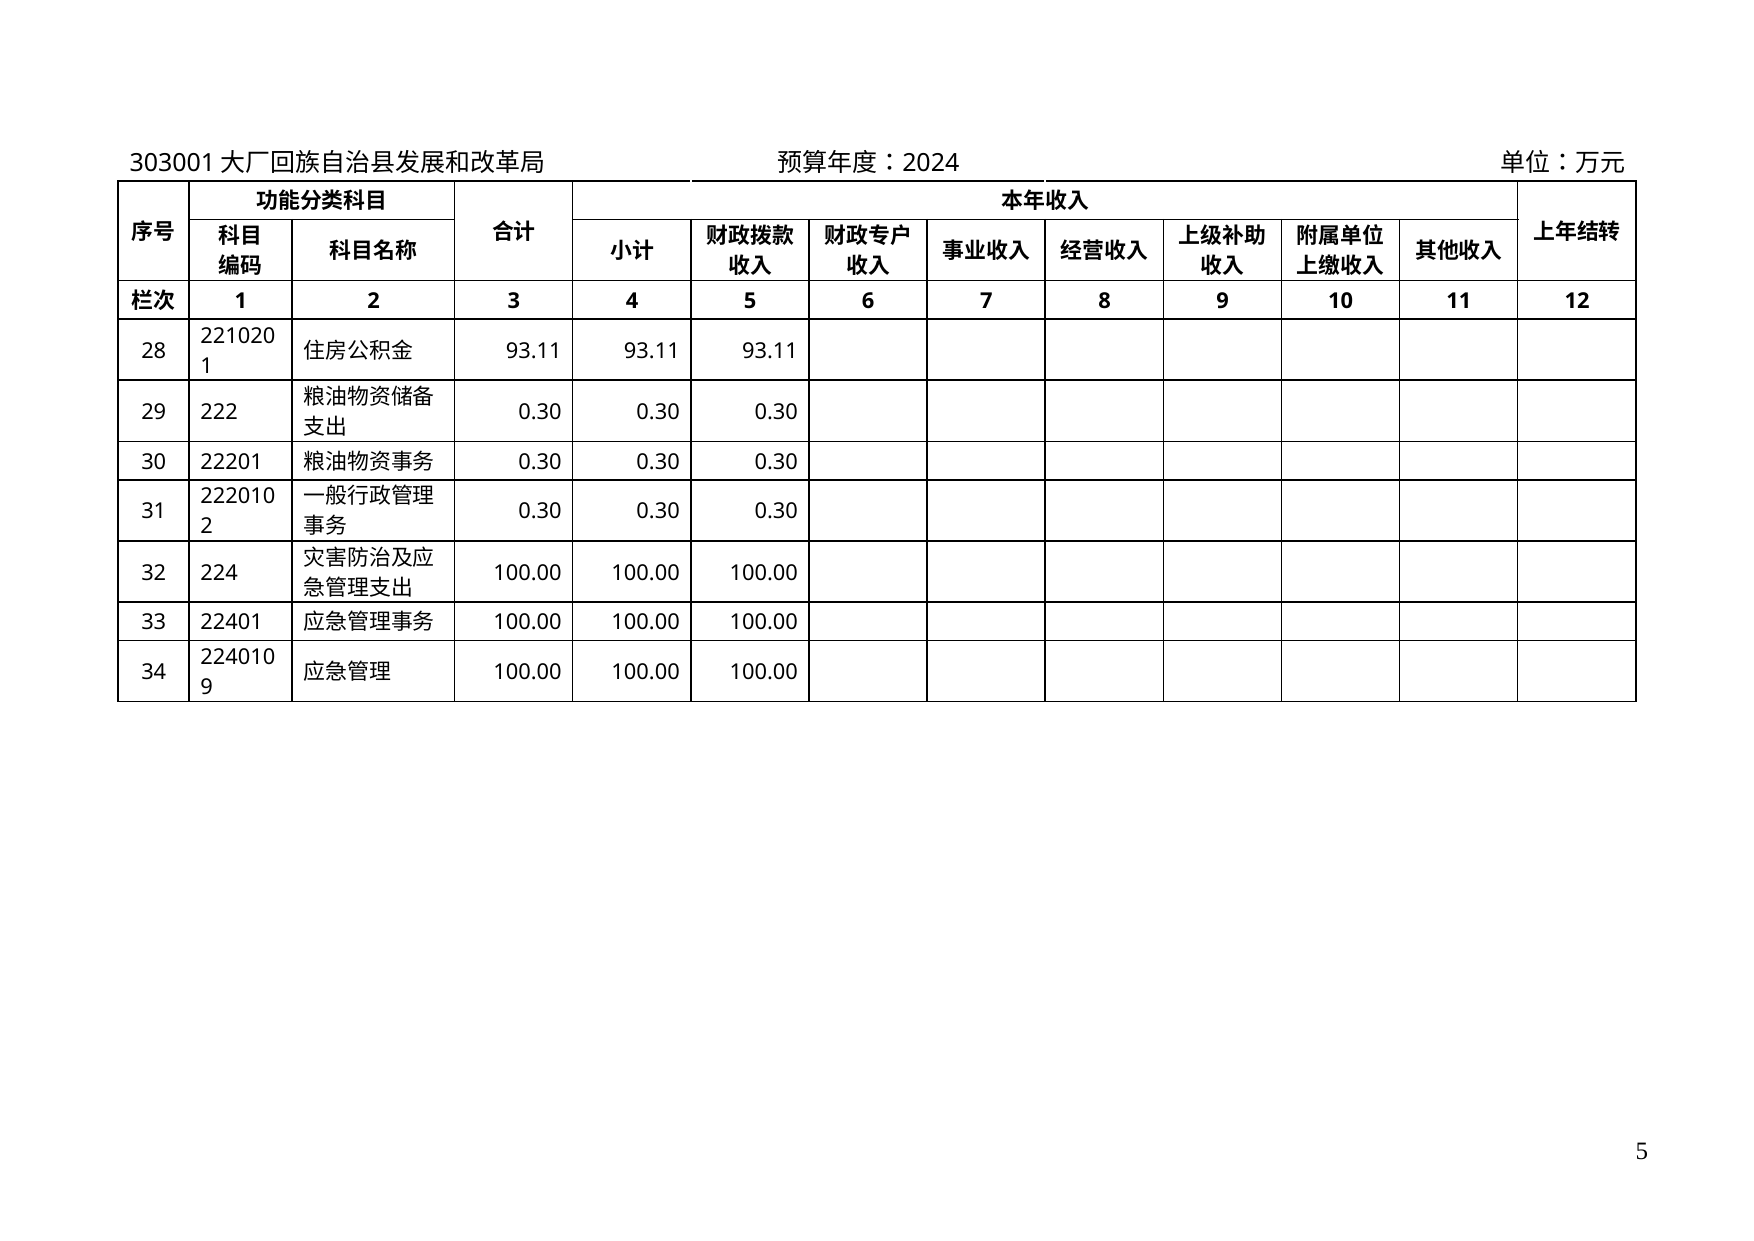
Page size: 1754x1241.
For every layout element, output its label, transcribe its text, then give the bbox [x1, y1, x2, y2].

table_cell 0.30 [455, 481, 572, 540]
table_cell [1282, 442, 1399, 479]
table_cell [1046, 481, 1163, 540]
table_cell 科目名称 [293, 220, 454, 280]
table_header 单位：万元 [1046, 143, 1635, 180]
table_cell 粮油物资储备支出 [293, 381, 454, 441]
table_cell [1400, 481, 1517, 540]
table_cell [1400, 603, 1517, 640]
table_cell [928, 381, 1044, 441]
table_cell 附属单位上缴收入 [1282, 220, 1399, 280]
table_cell 应急管理 [293, 641, 454, 701]
table_cell 经营收入 [1046, 220, 1163, 280]
table_cell [1164, 481, 1281, 540]
table_cell 2240109 [190, 641, 291, 701]
table_cell 5 [692, 281, 808, 318]
table_cell 事业收入 [928, 220, 1044, 280]
table_cell 应急管理事务 [293, 603, 454, 640]
table_cell 0.30 [692, 442, 808, 479]
table_cell 100.00 [573, 641, 690, 701]
table_cell [1046, 603, 1163, 640]
table_cell 32 [119, 542, 188, 601]
table_cell 0.30 [455, 442, 572, 479]
table_cell 100.00 [455, 542, 572, 601]
table_cell [1282, 481, 1399, 540]
table_cell [1282, 320, 1399, 379]
table_cell [1164, 442, 1281, 479]
table_cell 2 [293, 281, 454, 318]
table_cell [810, 381, 926, 441]
table_cell [928, 641, 1044, 701]
table_cell 93.11 [455, 320, 572, 379]
table_header 303001大厂回族自治县发展和改革局 [119, 143, 690, 180]
table_cell [1046, 542, 1163, 601]
table_cell [1518, 320, 1635, 379]
table_cell [810, 442, 926, 479]
table_cell [1164, 603, 1281, 640]
table_cell 100.00 [692, 603, 808, 640]
table_cell 粮油物资事务 [293, 442, 454, 479]
table_cell [1400, 542, 1517, 601]
table_cell [1400, 381, 1517, 441]
table_cell 8 [1046, 281, 1163, 318]
table_cell 22401 [190, 603, 291, 640]
table_cell [1400, 442, 1517, 479]
table_cell 1 [190, 281, 291, 318]
table_cell 31 [119, 481, 188, 540]
table_cell 上年结转 [1518, 182, 1635, 280]
table_cell 一般行政管理事务 [293, 481, 454, 540]
table_cell 100.00 [455, 641, 572, 701]
table_cell [1164, 381, 1281, 441]
table_cell [1046, 381, 1163, 441]
table_cell 6 [810, 281, 926, 318]
table_cell 0.30 [573, 481, 690, 540]
table_cell 序号 [119, 182, 188, 280]
table_cell 33 [119, 603, 188, 640]
table_cell 本年收入 [573, 182, 1517, 219]
table_cell [810, 481, 926, 540]
table_cell [810, 320, 926, 379]
table_cell 合计 [455, 182, 572, 280]
table_cell [928, 481, 1044, 540]
table_cell [1400, 641, 1517, 701]
table_header 预算年度：2024 [692, 143, 1044, 180]
table_cell [1518, 481, 1635, 540]
table_cell 小计 [573, 220, 690, 280]
table_cell [1518, 603, 1635, 640]
table_cell 100.00 [573, 542, 690, 601]
table_cell [1046, 442, 1163, 479]
table_cell 功能分类科目 [190, 182, 454, 219]
table_cell 10 [1282, 281, 1399, 318]
table_cell [928, 603, 1044, 640]
table_cell [1518, 381, 1635, 441]
table_cell [1518, 542, 1635, 601]
table_cell 100.00 [692, 641, 808, 701]
table_cell [810, 542, 926, 601]
table_cell [1282, 641, 1399, 701]
table_cell 93.11 [692, 320, 808, 379]
table_cell 30 [119, 442, 188, 479]
table_cell 0.30 [692, 381, 808, 441]
table_cell 0.30 [573, 442, 690, 479]
table_cell 财政专户 收入 [810, 220, 926, 280]
table_cell 93.11 [573, 320, 690, 379]
table_cell [1046, 641, 1163, 701]
table_cell 0.30 [455, 381, 572, 441]
table_cell [1282, 381, 1399, 441]
table_cell 29 [119, 381, 188, 441]
table_cell 12 [1518, 281, 1635, 318]
table_cell 0.30 [573, 381, 690, 441]
table_cell [1164, 320, 1281, 379]
table_cell 栏次 [119, 281, 188, 318]
table_cell [1164, 641, 1281, 701]
table_cell 222 [190, 381, 291, 441]
table_cell [928, 442, 1044, 479]
table_cell [1282, 603, 1399, 640]
table_cell 9 [1164, 281, 1281, 318]
table_cell [1164, 542, 1281, 601]
table_cell 34 [119, 641, 188, 701]
table_cell 其他收入 [1400, 220, 1517, 280]
table_cell 4 [573, 281, 690, 318]
table_cell [928, 542, 1044, 601]
table_cell [1400, 320, 1517, 379]
table_cell 224 [190, 542, 291, 601]
table_cell 灾害防治及应急管理支出 [293, 542, 454, 601]
table_cell 2220102 [190, 481, 291, 540]
table_cell [810, 603, 926, 640]
table_cell 11 [1400, 281, 1517, 318]
table_cell [1518, 641, 1635, 701]
table_cell 100.00 [573, 603, 690, 640]
table_cell 2210201 [190, 320, 291, 379]
table_cell 100.00 [455, 603, 572, 640]
table_cell 科目 编码 [190, 220, 291, 280]
table_cell 0.30 [692, 481, 808, 540]
table_cell [1282, 542, 1399, 601]
table_cell 3 [455, 281, 572, 318]
table_cell [1518, 442, 1635, 479]
table_cell 住房公积金 [293, 320, 454, 379]
table_cell [810, 641, 926, 701]
table_cell [1046, 320, 1163, 379]
table_cell 28 [119, 320, 188, 379]
table_cell 100.00 [692, 542, 808, 601]
table_cell 22201 [190, 442, 291, 479]
table_cell 上级补助收入 [1164, 220, 1281, 280]
table_cell [928, 320, 1044, 379]
table_cell 财政拨款 收入 [692, 220, 808, 280]
table_cell 7 [928, 281, 1044, 318]
